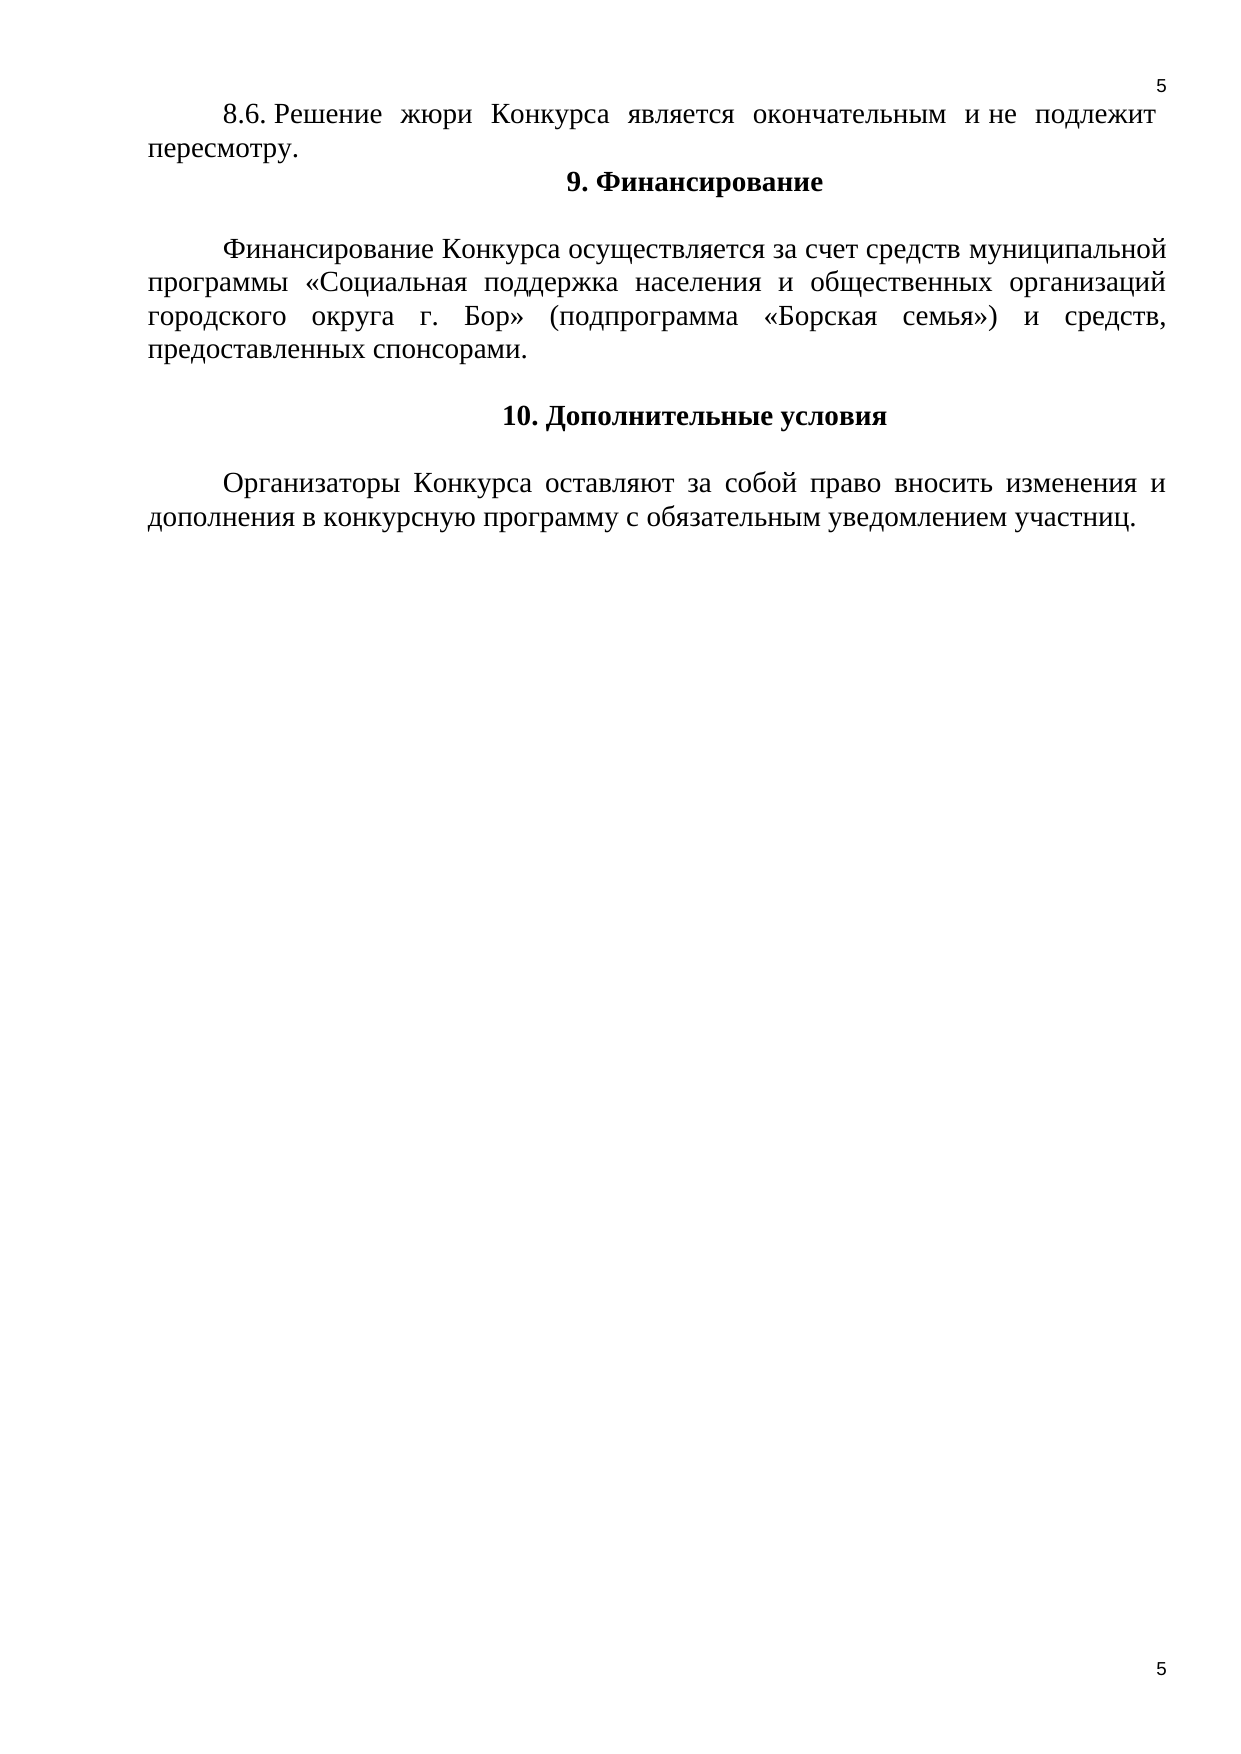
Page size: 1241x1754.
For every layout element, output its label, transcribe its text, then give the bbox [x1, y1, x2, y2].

text 8.6. Решение жюри Конкурса является окончательным и не подлежит пересмотру. [148, 97, 1167, 164]
text 10. Дополнительные условия [148, 398, 1167, 432]
text 9. Финансирование [148, 164, 1167, 197]
text Финансирование Конкурса осуществляется за счет средств муниципальной программы «Социальная поддержка населения и общественных организаций городского округа г. Бор» (подпрограмма «Борская семья») и средств, предоставленных спонсорами. [148, 231, 1167, 365]
text Организаторы Конкурса оставляют за собой право вносить изменения и дополнения в конкурсную программу с обязательным уведомлением участниц. [148, 466, 1167, 533]
